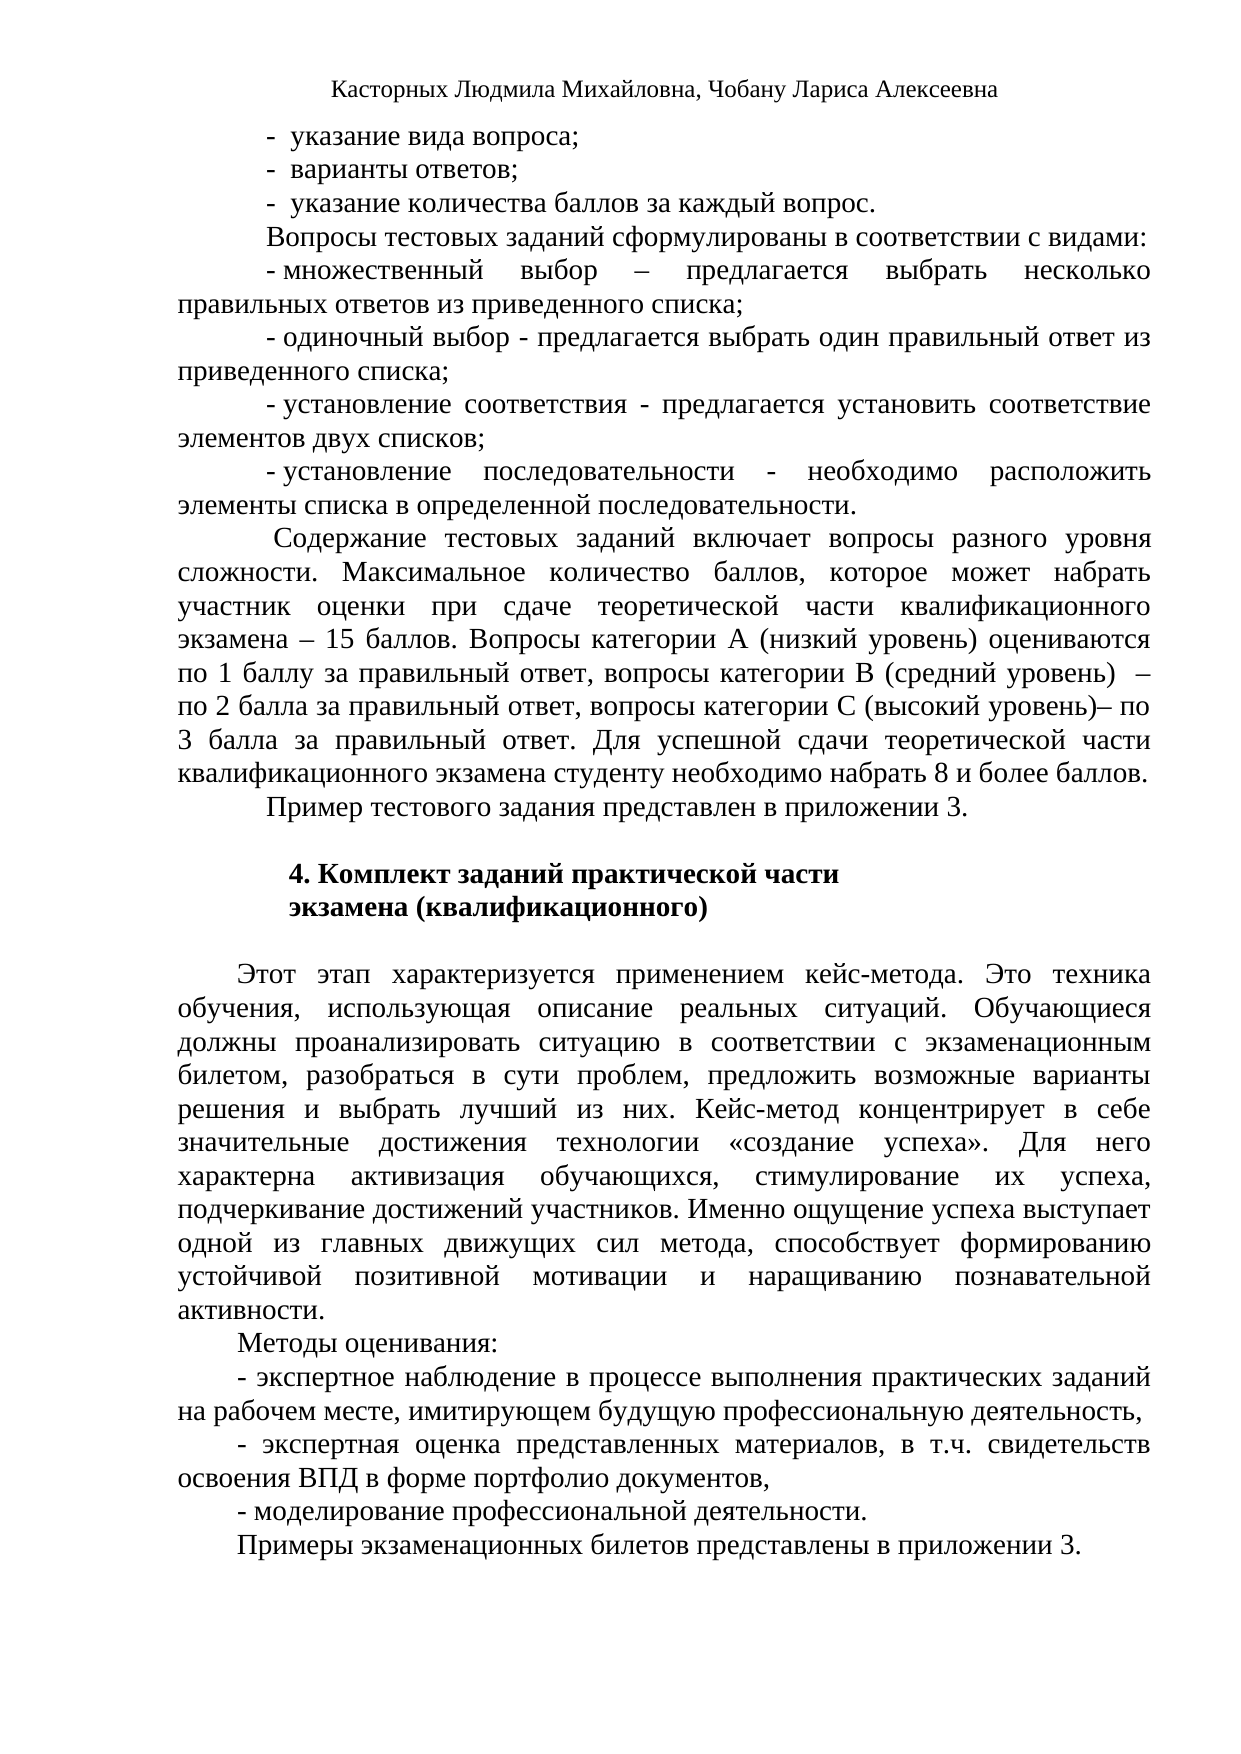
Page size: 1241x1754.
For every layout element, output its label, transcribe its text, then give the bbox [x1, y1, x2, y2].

text - установление соответствия - предлагается установить соответствие элементов двух списков; [177, 386, 1152, 453]
text - указание количества баллов за каждый вопрос. [177, 185, 1152, 219]
text - экспертная оценка представленных материалов, в т.ч. свидетельств освоения ВПД в форме портфолио документов, [177, 1426, 1152, 1493]
text - экспертное наблюдение в процессе выполнения практических заданий на рабочем месте, имитирующем будущую профессиональную деятельность, [177, 1359, 1152, 1426]
text Этот этап характеризуется применением кейс-метода. Это техника обучения, использующая описание реальных ситуаций. Обучающиеся должны проанализировать ситуацию в соответствии с экзаменационным билетом, разобраться в сути проблем, предложить возможные варианты решения и выбрать лучший из них. Кейс-метод концентрирует в себе значительные достижения технологии «создание успеха». Для него характерна активизация обучающихся, стимулирование их успеха, подчеркивание достижений участников. Именно ощущение успеха выступает одной из главных движущих сил метода, способствует формированию устойчивой позитивной мотивации и наращиванию познавательной активности. [177, 957, 1152, 1326]
text - множественный выбор – предлагается выбрать несколько правильных ответов из приведенного списка; [177, 252, 1152, 319]
text Методы оценивания: [177, 1326, 1152, 1359]
text Вопросы тестовых заданий сформулированы в соответствии с видами: [177, 219, 1152, 252]
list 4. Комплект заданий практической части [288, 856, 1152, 889]
text - моделирование профессиональной деятельности. [177, 1493, 1152, 1527]
text Примеры экзаменационных билетов представлены в приложении 3. [177, 1527, 1152, 1560]
text - одиночный выбор - предлагается выбрать один правильный ответ из приведенного списка; [177, 319, 1152, 386]
text - установление последовательности - необходимо расположить элементы списка в определенной последовательности. [177, 453, 1152, 521]
text Содержание тестовых заданий включает вопросы разного уровня сложности. Максимальное количество баллов, которое может набрать участник оценки при сдаче теоретической части квалификационного экзамена – 15 баллов. Вопросы категории А (низкий уровень) оцениваются по 1 баллу за правильный ответ, вопросы категории В (средний уровень) – по 2 балла за правильный ответ, вопросы категории С (высокий уровень)– по 3 балла за правильный ответ. Для успешной сдачи теоретической части квалификационного экзамена студенту необходимо набрать 8 и более баллов. [177, 521, 1152, 789]
text Пример тестового задания представлен в приложении 3. [177, 789, 1152, 822]
text - указание вида вопроса; [177, 118, 1152, 152]
text - варианты ответов; [177, 152, 1152, 185]
list экзамена (квалификационного) [288, 889, 1152, 923]
